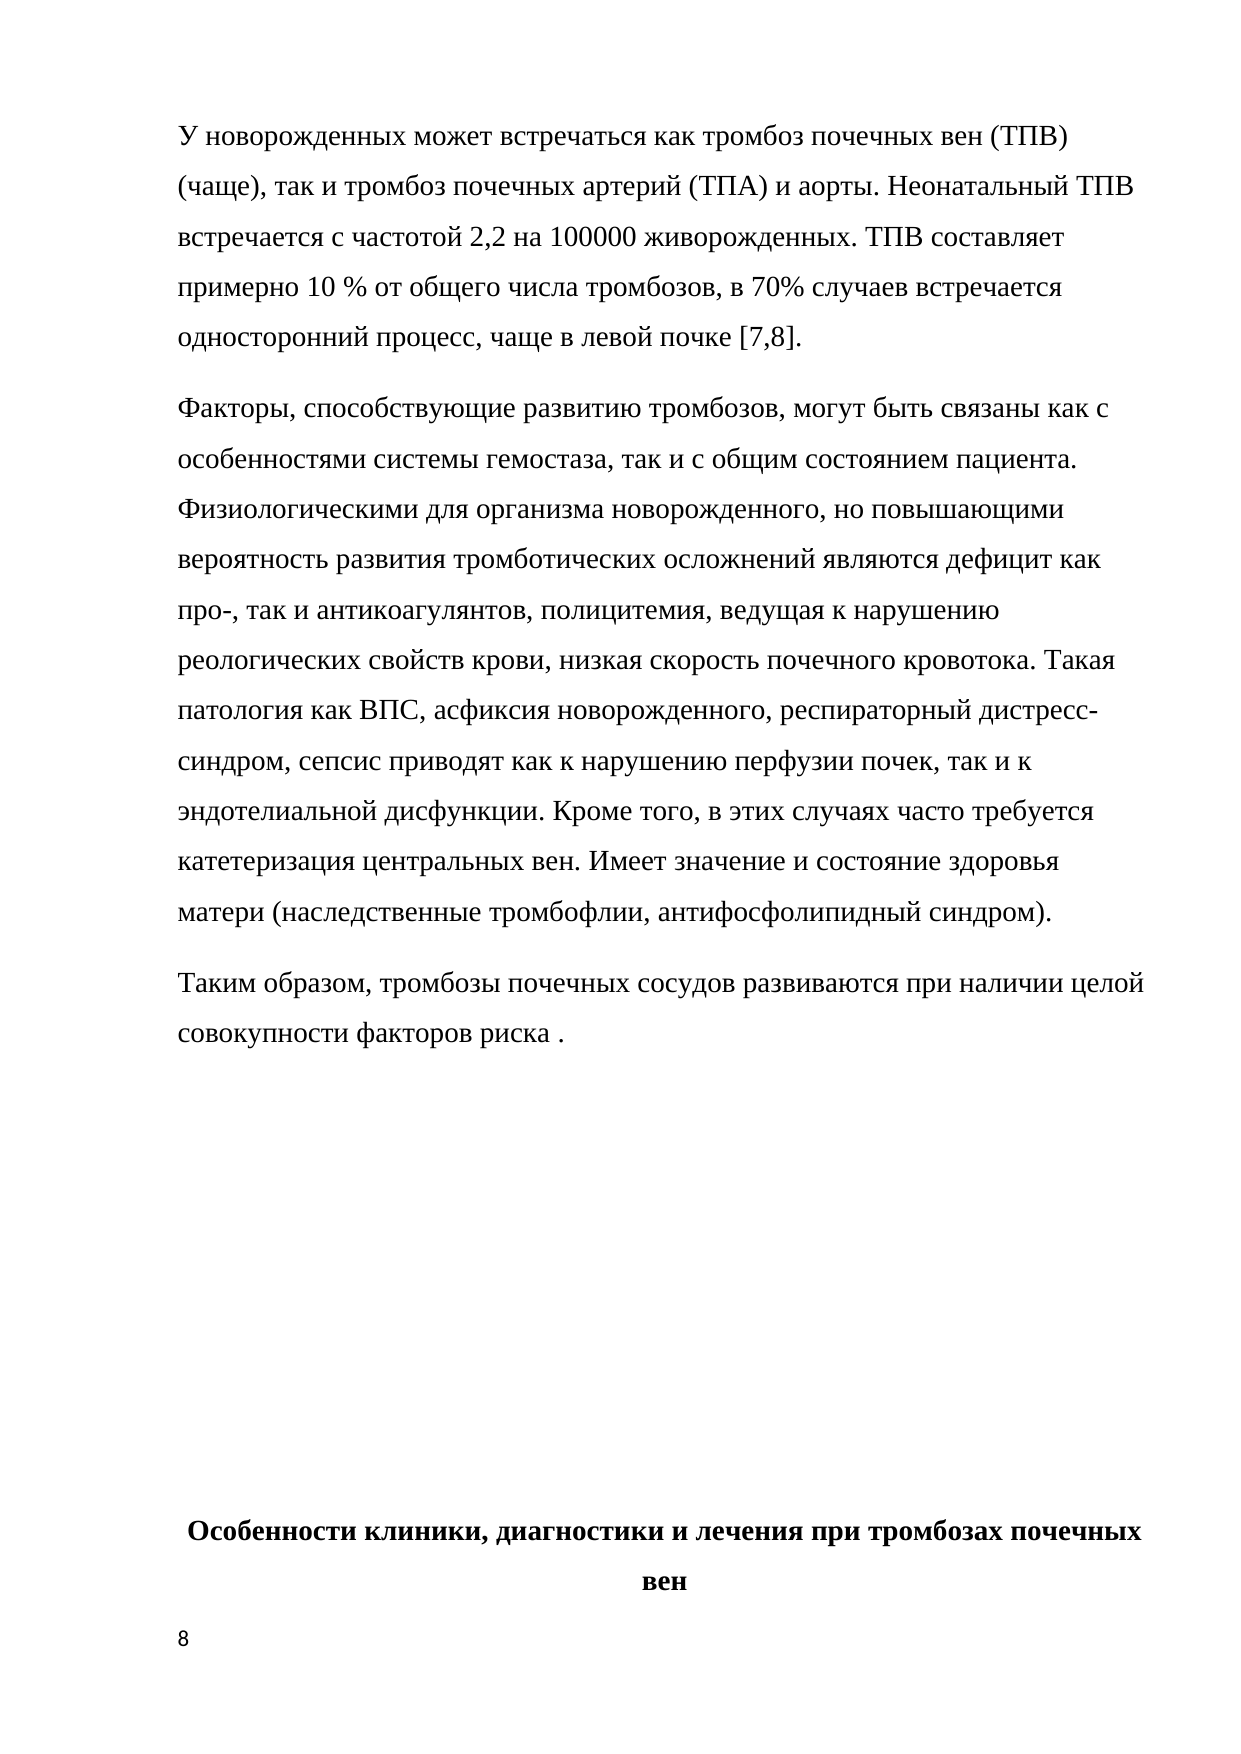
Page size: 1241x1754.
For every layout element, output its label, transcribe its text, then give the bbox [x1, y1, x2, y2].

text У новорожденных может встречаться как тромбоз почечных вен (ТПВ) (чаще), так и тромбоз почечных артерий (ТПА) и аорты. Неонатальный ТПВ встречается с частотой 2,2 на 100000 живорожденных. ТПВ составляет примерно 10 % от общего числа тромбозов, в 70% случаев встречается односторонний процесс, чаще в левой почке [7,8]. [177, 118, 1152, 353]
text Особенности клиники, диагностики и лечения при тромбозах почечных вен [177, 1513, 1152, 1597]
text Факторы, способствующие развитию тромбозов, могут быть связаны как с особенностями системы гемостаза, так и с общим состоянием пациента. Физиологическими для организма новорожденного, но повышающими вероятность развития тромботических осложнений являются дефицит как про-, так и антикоагулянтов, полицитемия, ведущая к нарушению реологических свойств крови, низкая скорость почечного кровотока. Такая патология как ВПС, асфиксия новорожденного, респираторный дистресс-синдром, сепсис приводят как к нарушению перфузии почек, так и к эндотелиальной дисфункции. Кроме того, в этих случаях часто требуется катетеризация центральных вен. Имеет значение и состояние здоровья матери (наследственные тромбофлии, антифосфолипидный синдром). [177, 391, 1152, 927]
text Таким образом, тромбозы почечных сосудов развиваются при наличии целой совокупности факторов риска . [177, 965, 1152, 1049]
